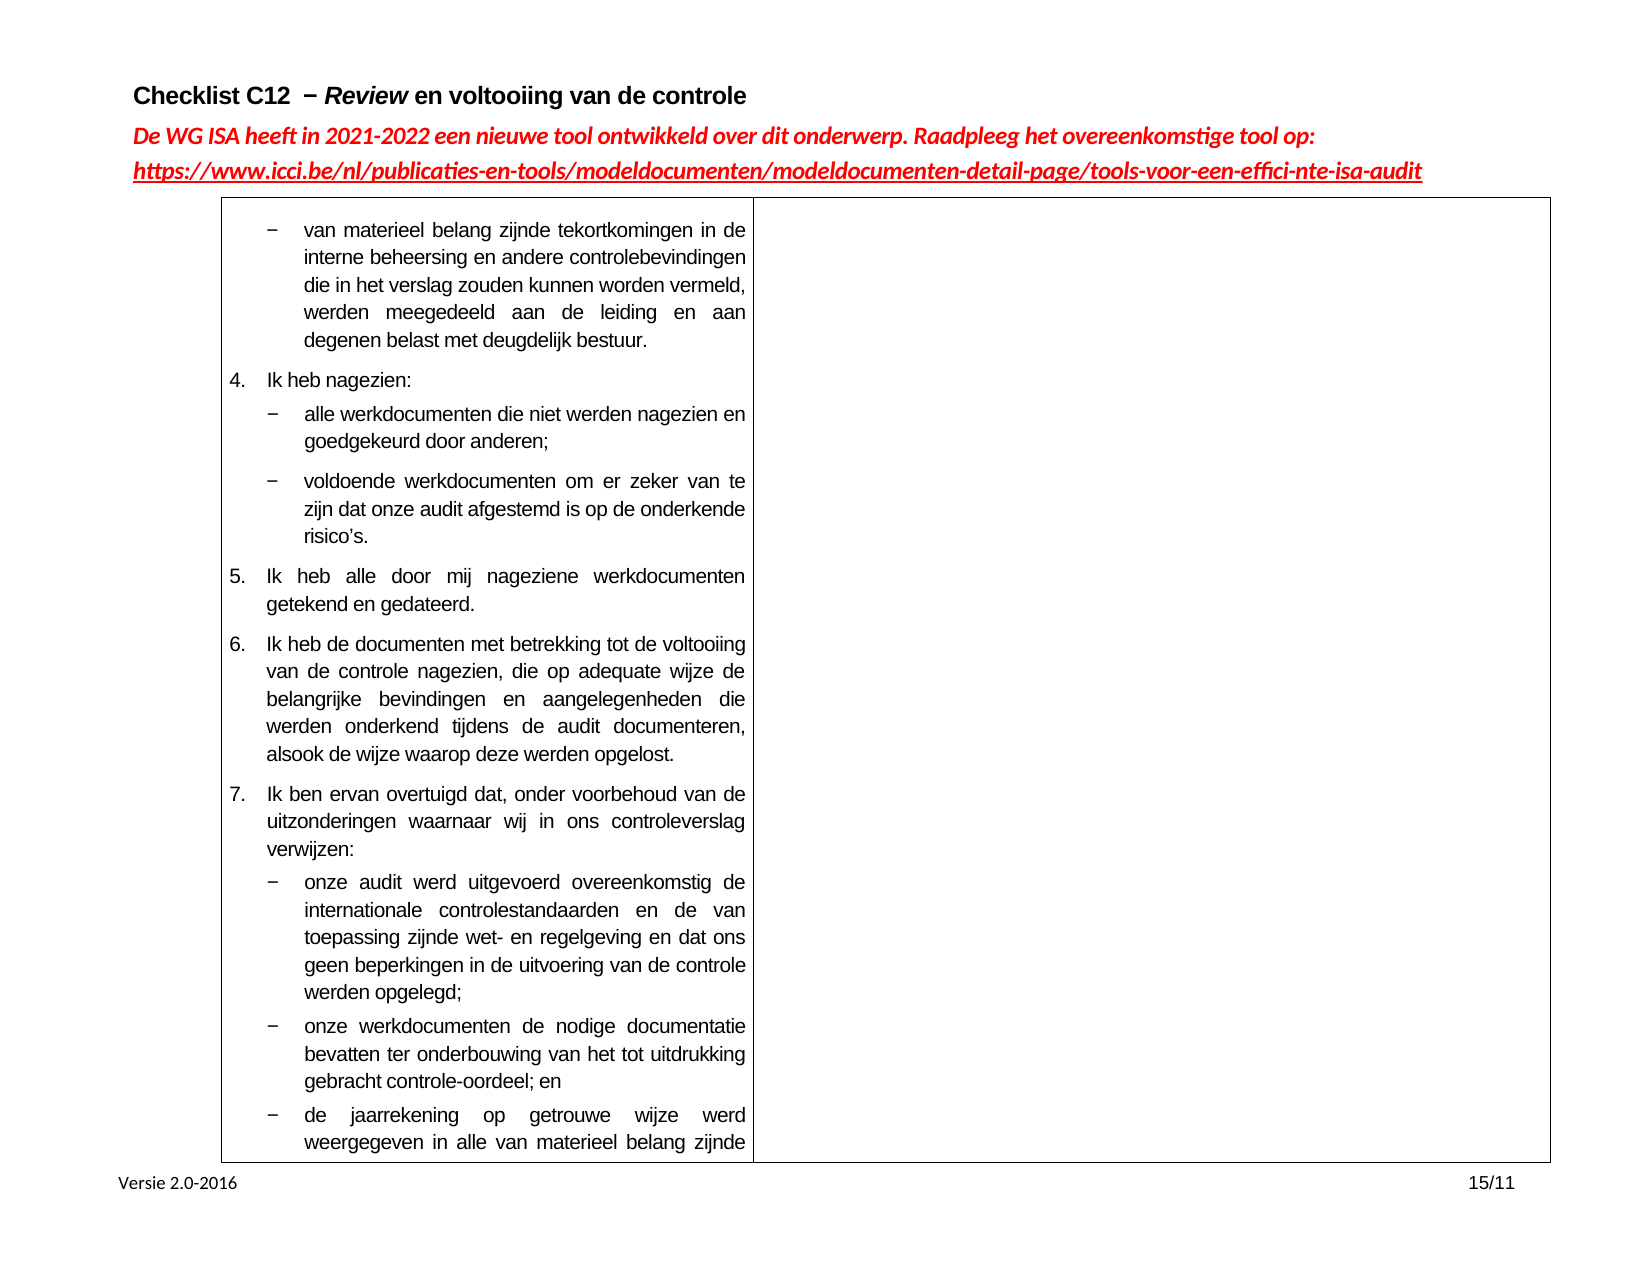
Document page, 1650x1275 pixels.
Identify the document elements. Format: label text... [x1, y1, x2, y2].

table_cell [754, 198, 1550, 1162]
